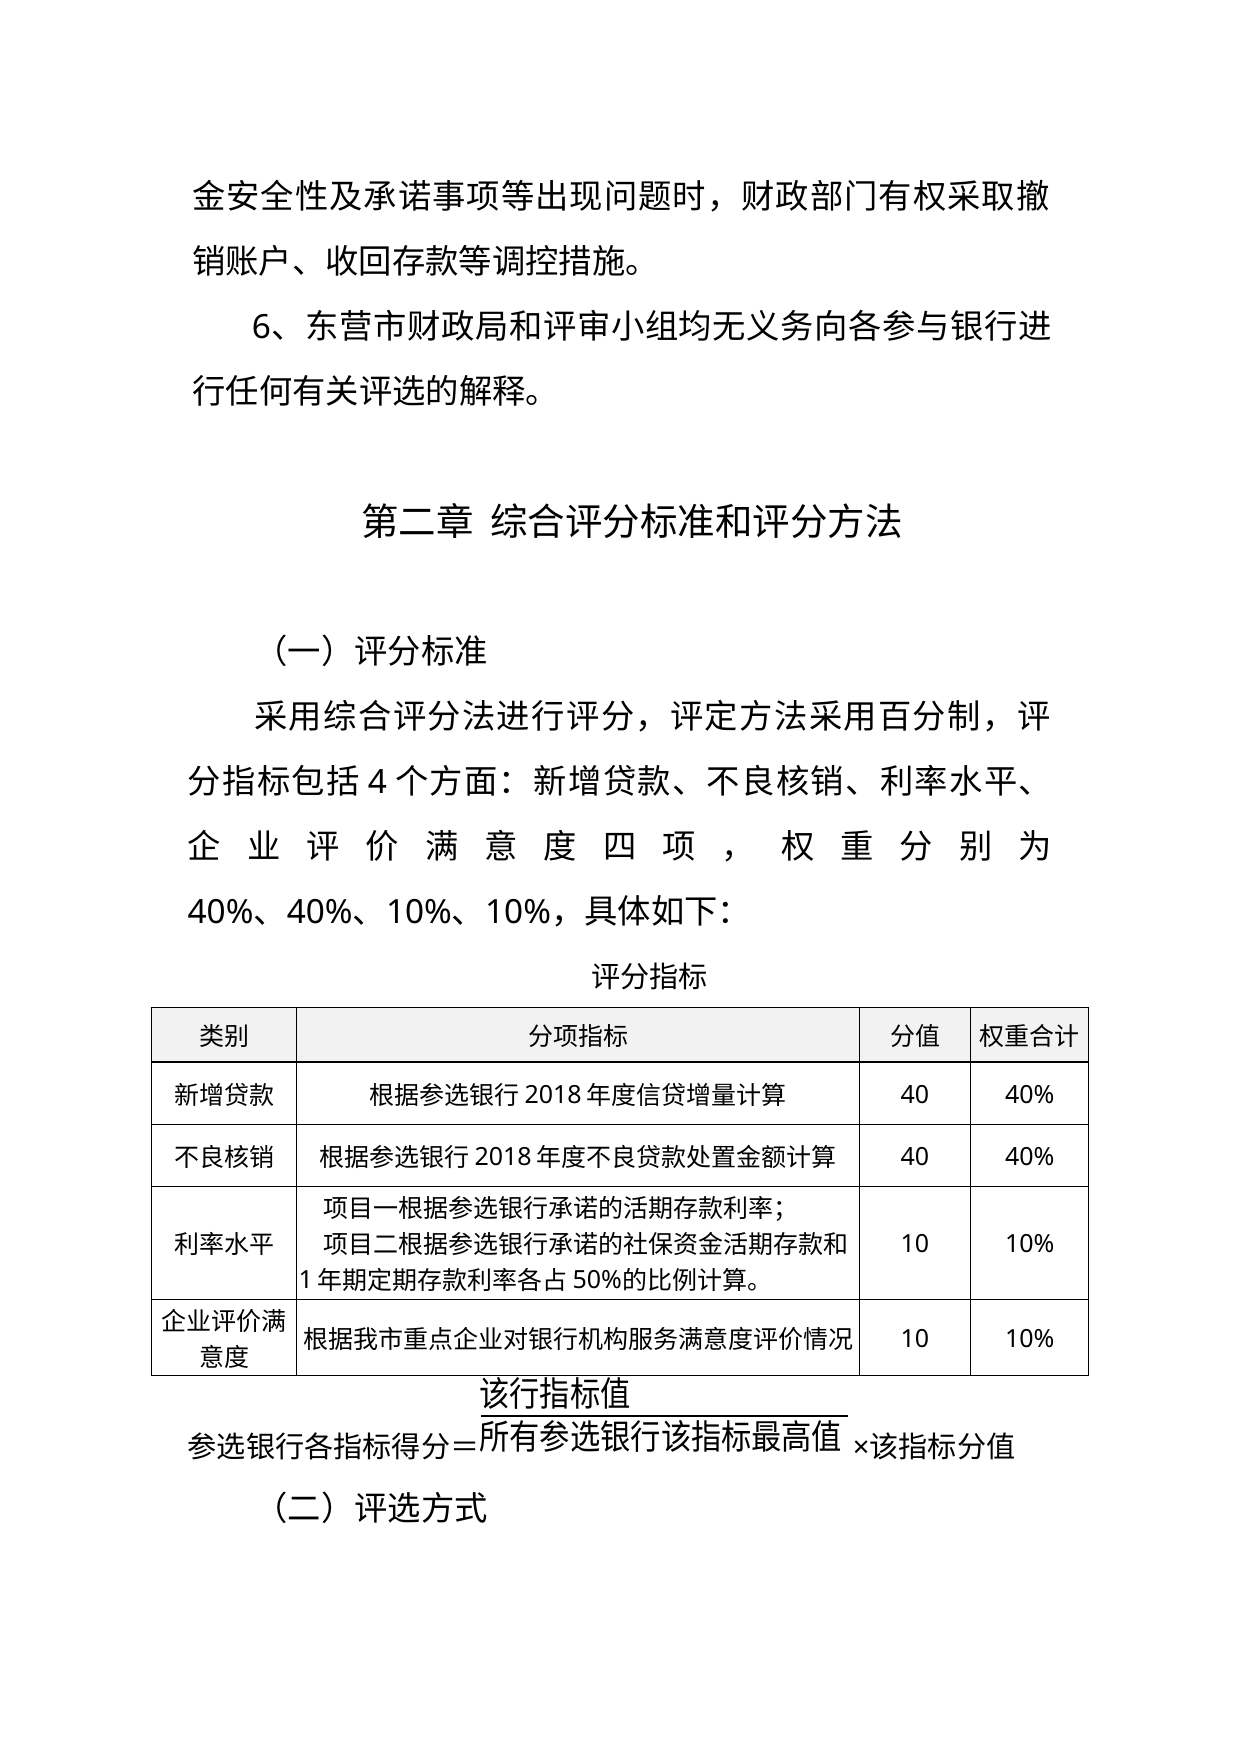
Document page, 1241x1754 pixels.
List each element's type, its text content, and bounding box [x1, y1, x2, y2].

table_header 类别 [152, 1008, 296, 1061]
text 第二章 综合评分标准和评分方法 [211, 487, 1053, 552]
table_cell 企业评价满意度 [152, 1300, 296, 1375]
text 采用综合评分法进行评分，评定方法采用百分制，评分指标包括4个方面：新增贷款、不良核销、利率水平、企业评价满意度四项，权重分别为40%、40%、10%、10%，具体如下： [187, 682, 1053, 942]
table_header 权重合计 [971, 1008, 1088, 1061]
table_cell 新增贷款 [152, 1063, 296, 1124]
table_cell 根据我市重点企业对银行机构服务满意度评价情况 [297, 1300, 859, 1375]
text （一）评分标准 [187, 617, 1053, 682]
table_cell 40 [860, 1125, 970, 1186]
table_cell 项目一根据参选银行承诺的活期存款利率； 项目二根据参选银行承诺的社保资金活期存款和1年期定期存款利率各占50%的比例计算。 [297, 1187, 859, 1298]
text 参选银行各指标得分＝×该指标分值 [187, 1376, 1053, 1474]
table_cell 根据参选银行2018年度信贷增量计算 [297, 1063, 859, 1124]
table_cell 利率水平 [152, 1187, 296, 1298]
table_cell 40% [971, 1063, 1088, 1124]
text 评分指标 [187, 942, 1053, 1007]
text （二）评选方式 [187, 1474, 1053, 1539]
table_cell 不良核销 [152, 1125, 296, 1186]
table_cell 10% [971, 1300, 1088, 1375]
table_cell 10% [971, 1187, 1088, 1298]
table_cell 10 [860, 1187, 970, 1298]
table_cell 10 [860, 1300, 970, 1375]
table_header 分值 [860, 1008, 970, 1061]
text 6、东营市财政局和评审小组均无义务向各参与银行进行任何有关评选的解释。 [192, 292, 1053, 422]
table_header 分项指标 [297, 1008, 859, 1061]
table_cell 40% [971, 1125, 1088, 1186]
table_cell 根据参选银行2018年度不良贷款处置金额计算 [297, 1125, 859, 1186]
table_cell 40 [860, 1063, 970, 1124]
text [192, 162, 1053, 292]
